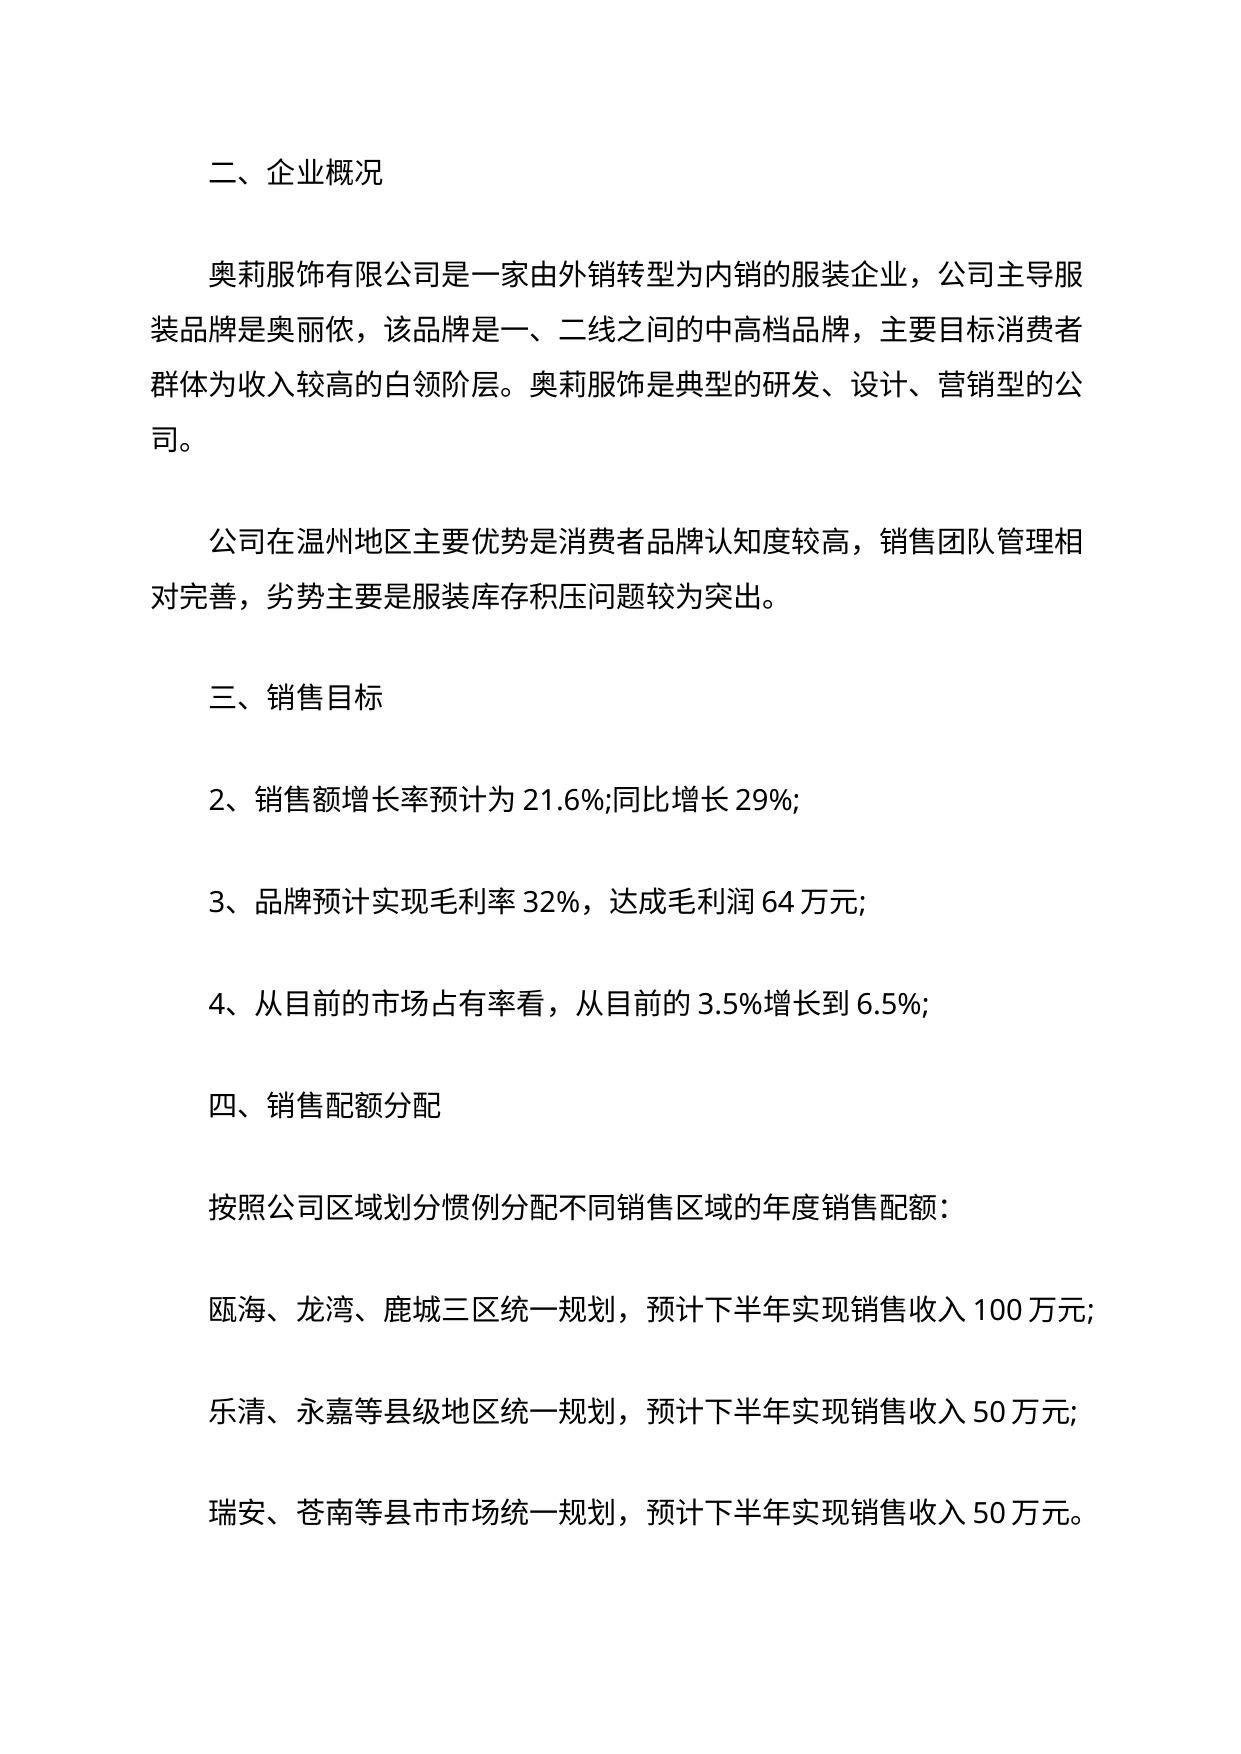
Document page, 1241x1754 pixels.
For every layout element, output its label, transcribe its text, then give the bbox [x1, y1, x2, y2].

text 瑞安、苍南等县市市场统一规划，预计下半年实现销售收入50万元。 [150, 1490, 1090, 1532]
text 按照公司区域划分惯例分配不同销售区域的年度销售配额： [150, 1184, 1090, 1227]
text 乐清、永嘉等县级地区统一规划，预计下半年实现销售收入50万元; [150, 1388, 1090, 1431]
text 四、销售配额分配 [150, 1083, 1090, 1125]
text 2、销售额增长率预计为21.6%;同比增长29%; [150, 777, 1090, 819]
text 奥莉服饰有限公司是一家由外销转型为内销的服装企业，公司主导服装品牌是奥丽侬，该品牌是一、二线之间的中高档品牌，主要目标消费者群体为收入较高的白领阶层。奥莉服饰是典型的研发、设计、营销型的公司。 [150, 252, 1090, 459]
text 公司在温州地区主要优势是消费者品牌认知度较高，销售团队管理相对完善，劣势主要是服装库存积压问题较为突出。 [150, 518, 1090, 615]
text 4、从目前的市场占有率看，从目前的3.5%增长到6.5%; [150, 981, 1090, 1023]
text 三、销售目标 [150, 675, 1090, 717]
text 二、企业概况 [150, 150, 1090, 192]
text 3、品牌预计实现毛利率32%，达成毛利润64万元; [150, 879, 1090, 921]
text 瓯海、龙湾、鹿城三区统一规划，预计下半年实现销售收入100万元; [150, 1286, 1090, 1328]
